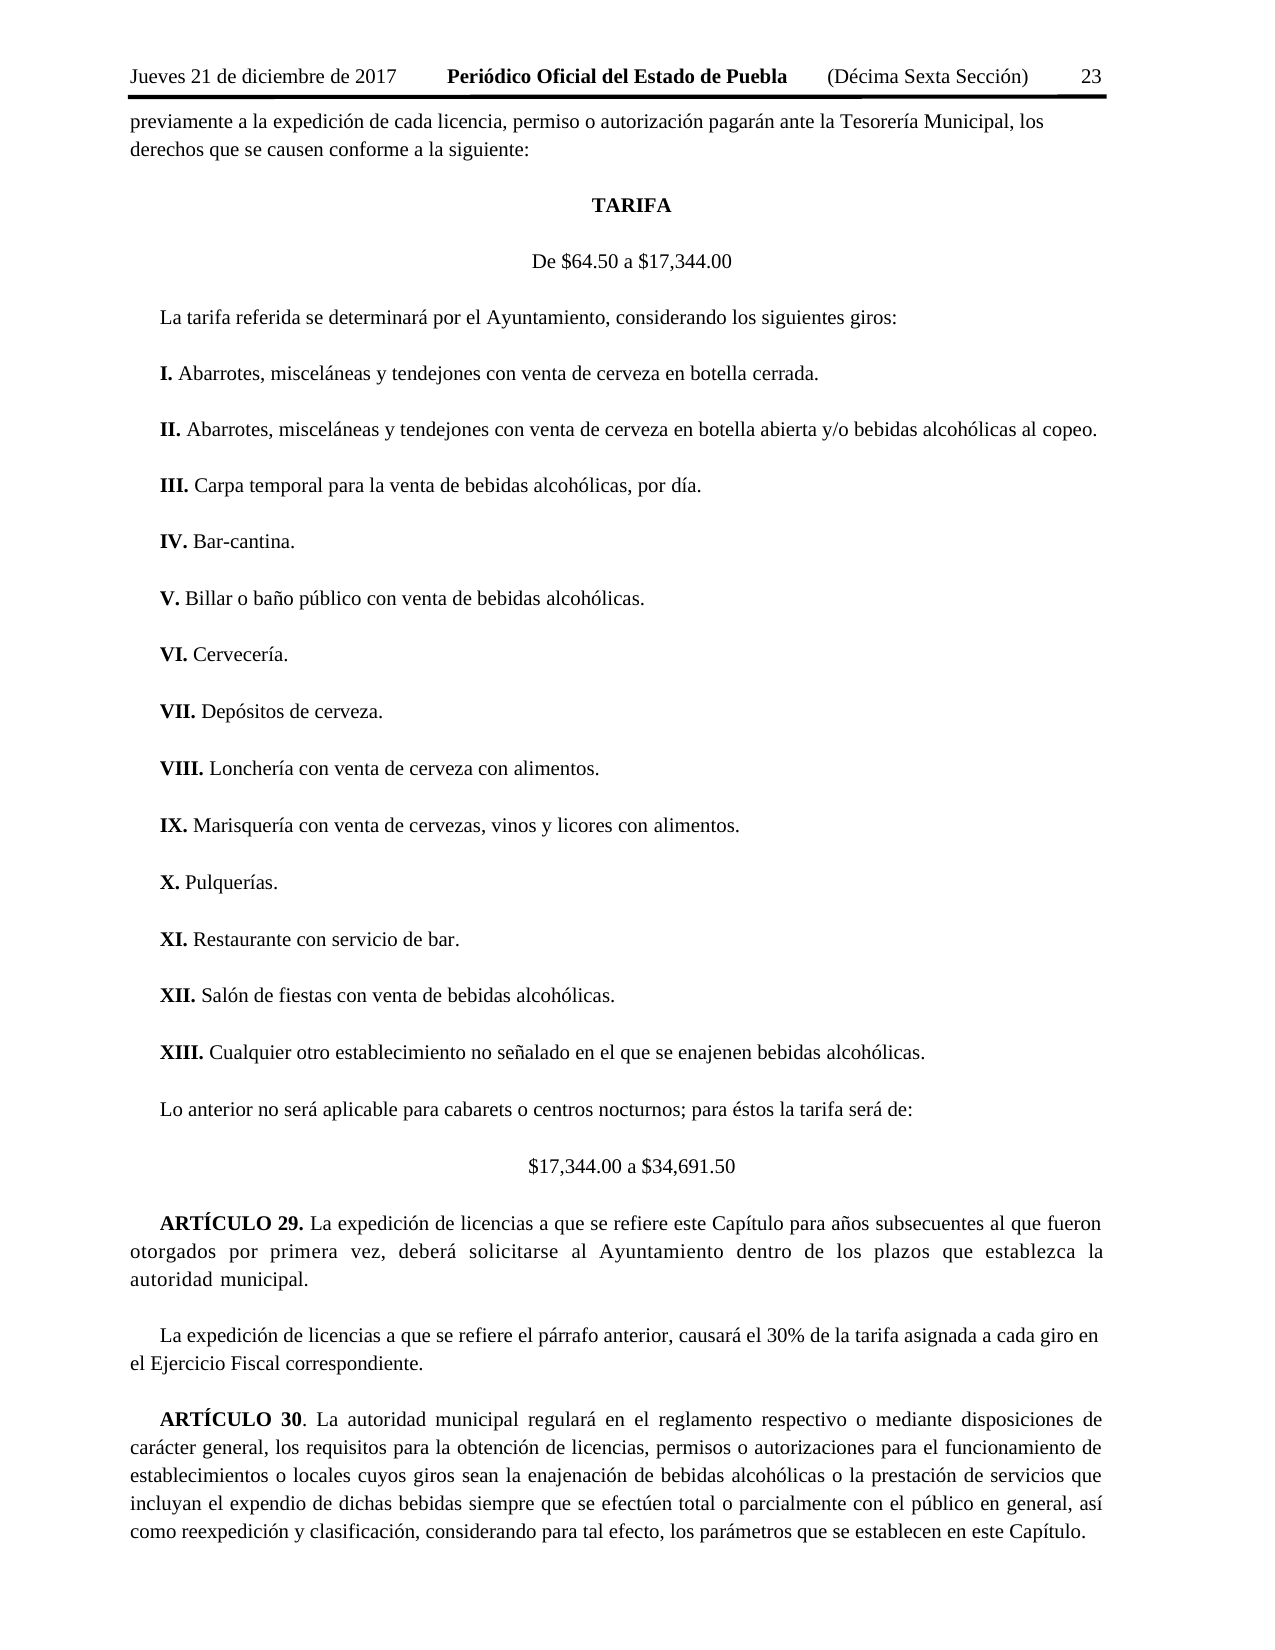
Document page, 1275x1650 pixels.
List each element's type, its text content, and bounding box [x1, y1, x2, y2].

text La expedición de licencias a que se refiere el párrafo anterior, causará el 30% de la tarifa asignada a cada giro en el Ejercicio Fiscal correspondiente. [130, 1323, 1112, 1375]
text ARTÍCULO 30. La autoridad municipal regulará en el reglamento respectivo o mediante disposiciones de carácter general, los requisitos para la obtención de licencias, permisos o autorizaciones para el funcionamiento de establecimientos o locales cuyos giros sean la enajenación de bebidas alcohólicas o la prestación de servicios que incluyan el expendio de dichas bebidas siempre que se efectúen total o parcialmente con el público en general, así como reexpedición y clasificación, considerando para tal efecto, los parámetros que se establecen en este Capítulo. [130, 1407, 1104, 1543]
text La tarifa referida se determinará por el Ayuntamiento, considerando los siguientes giros: [159, 305, 1171, 329]
text De $64.50 a $17,344.00 [175, 249, 1088, 273]
list Carpa temporal para la venta de bebidas alcohólicas, por día. [159, 473, 1171, 497]
list Abarrotes, misceláneas y tendejones con venta de cerveza en botella abierta y/o bebidas alcohólicas al copeo. [159, 417, 1171, 441]
list Lonchería con venta de cerveza con alimentos. [159, 756, 1171, 780]
list Billar o baño público con venta de bebidas alcohólicas. [159, 586, 1171, 610]
list Restaurante con servicio de bar. [159, 927, 1171, 951]
list Bar-cantina. [159, 529, 1171, 553]
list Pulquerías. [159, 870, 1171, 894]
list Abarrotes, misceláneas y tendejones con venta de cerveza en botella cerrada. [159, 361, 1171, 385]
text $17,344.00 a $34,691.50 [175, 1154, 1088, 1178]
list Salón de fiestas con venta de bebidas alcohólicas. [159, 983, 1171, 1007]
subtitle TARIFA [175, 193, 1088, 217]
text ARTÍCULO 29. La expedición de licencias a que se refiere este Capítulo para años subsecuentes al que fueron otorgados por primera vez, deberá solicitarse al Ayuntamiento dentro de los plazos que establezca la autoridad municipal. [130, 1211, 1104, 1291]
list Depósitos de cerveza. [159, 699, 1171, 723]
text previamente a la expedición de cada licencia, permiso o autorización pagarán ante la Tesorería Municipal, los derechos que se causen conforme a la siguiente: [130, 109, 1114, 161]
list Marisquería con venta de cervezas, vinos y licores con alimentos. [159, 813, 1171, 837]
text Lo anterior no será aplicable para cabarets o centros nocturnos; para éstos la tarifa será de: [159, 1097, 1171, 1121]
list Cualquier otro establecimiento no señalado en el que se enajenen bebidas alcohólicas. [159, 1040, 1171, 1064]
list Cervecería. [159, 642, 1171, 666]
